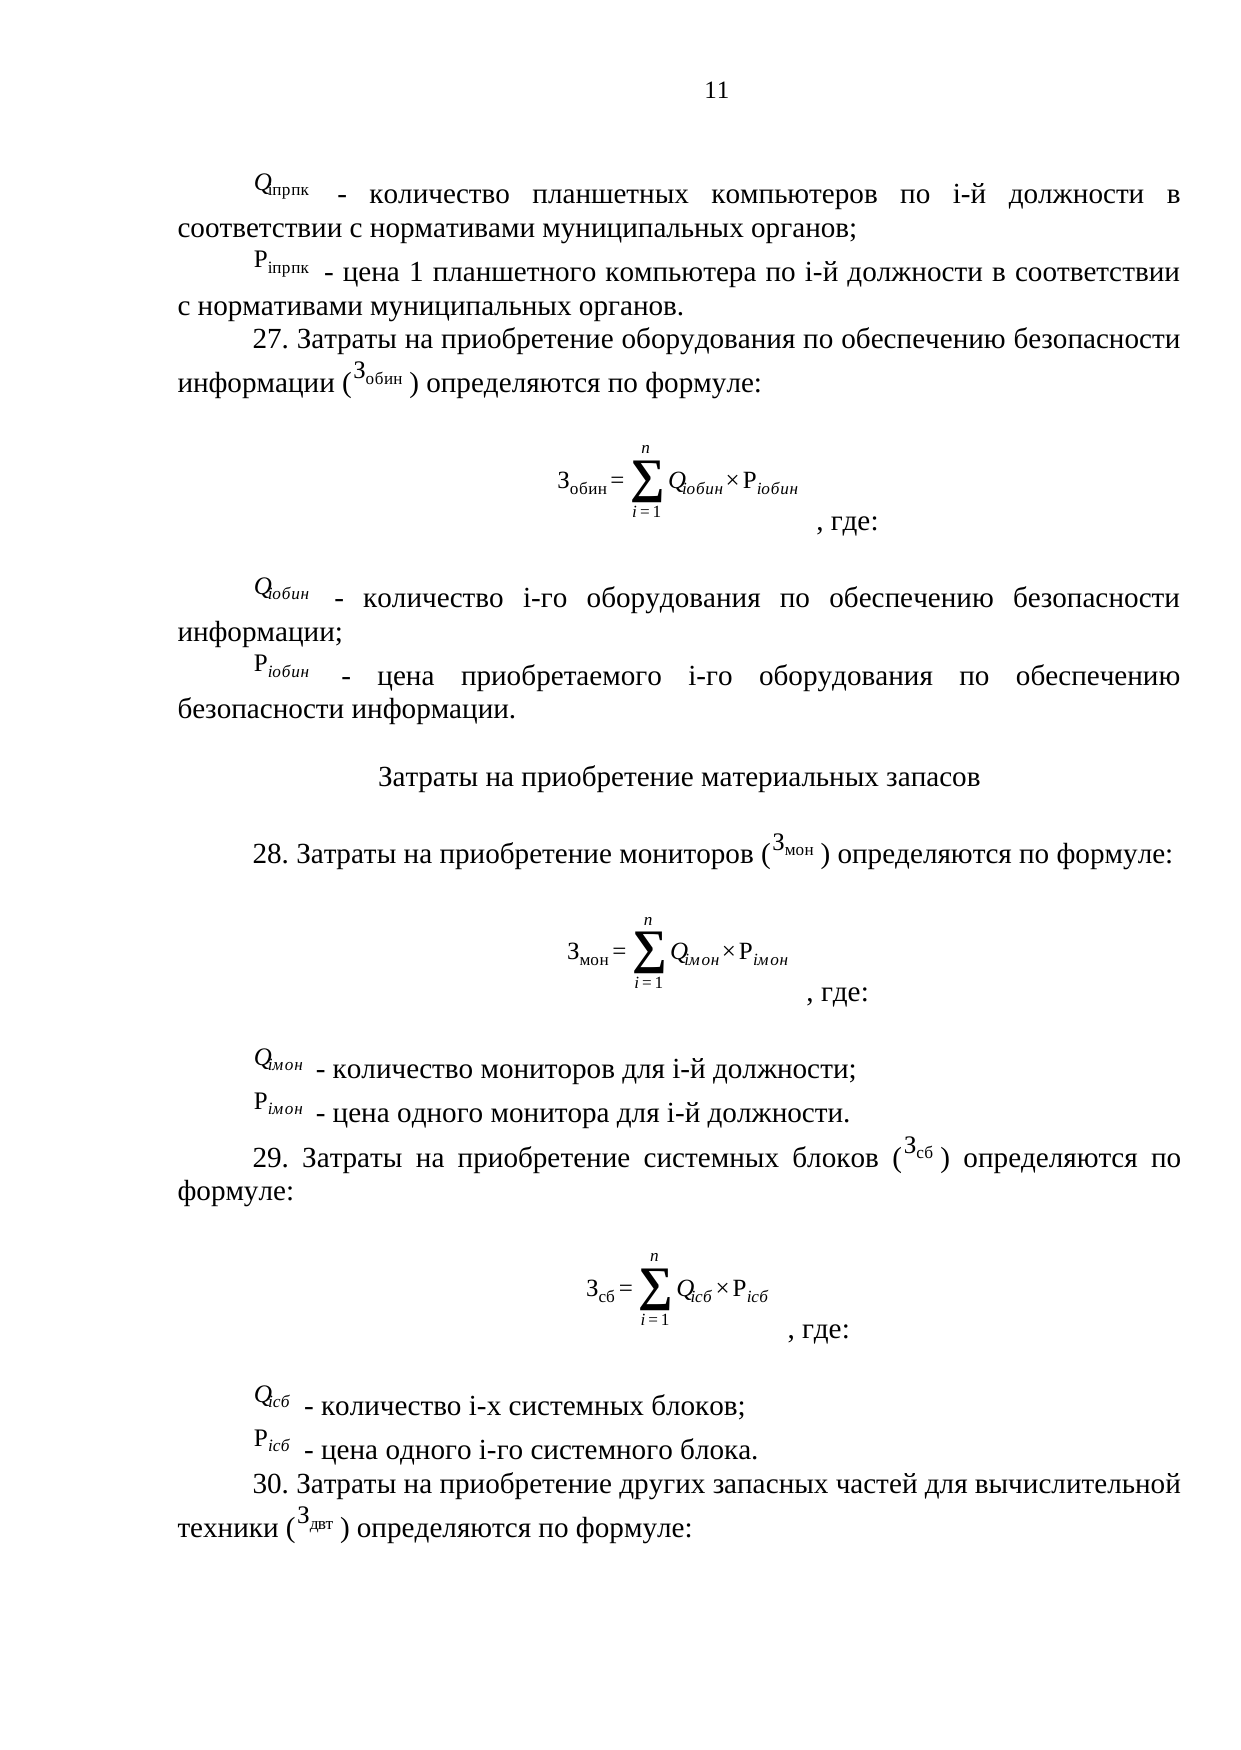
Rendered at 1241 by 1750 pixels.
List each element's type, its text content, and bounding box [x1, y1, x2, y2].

text - цена 1 планшетного компьютера по i-й должности в соответствии с нормативами муниципальных органов. [177, 244, 1181, 321]
text - цена приобретаемого i-го оборудования по обеспечению безопасности информации. [177, 648, 1181, 725]
text - количество i-х системных блоков; [177, 1378, 1181, 1422]
text - цена одного i-го системного блока. [177, 1422, 1181, 1466]
text - количество планшетных компьютеров по i-й должности в соответствии с нормативами муниципальных органов; [177, 166, 1181, 244]
text , где: [177, 903, 1181, 1007]
text Затраты на приобретение материальных запасов [177, 759, 1181, 792]
text , где: [177, 1240, 1181, 1344]
text - цена одного монитора для i-й должности. [177, 1085, 1181, 1129]
text 30. Затраты на приобретение других запасных частей для вычислительной техники () определяются по формуле: [177, 1466, 1181, 1544]
text 29. Затраты на приобретение системных блоков () определяются по формуле: [177, 1129, 1181, 1207]
text - количество мониторов для i-й должности; [177, 1041, 1181, 1085]
text , где: [177, 432, 1181, 536]
text 27. Затраты на приобретение оборудования по обеспечению безопасности информации () определяются по формуле: [177, 321, 1181, 399]
text 28. Затраты на приобретение мониторов () определяются по формуле: [177, 826, 1181, 870]
text - количество i-го оборудования по обеспечению безопасности информации; [177, 570, 1181, 648]
